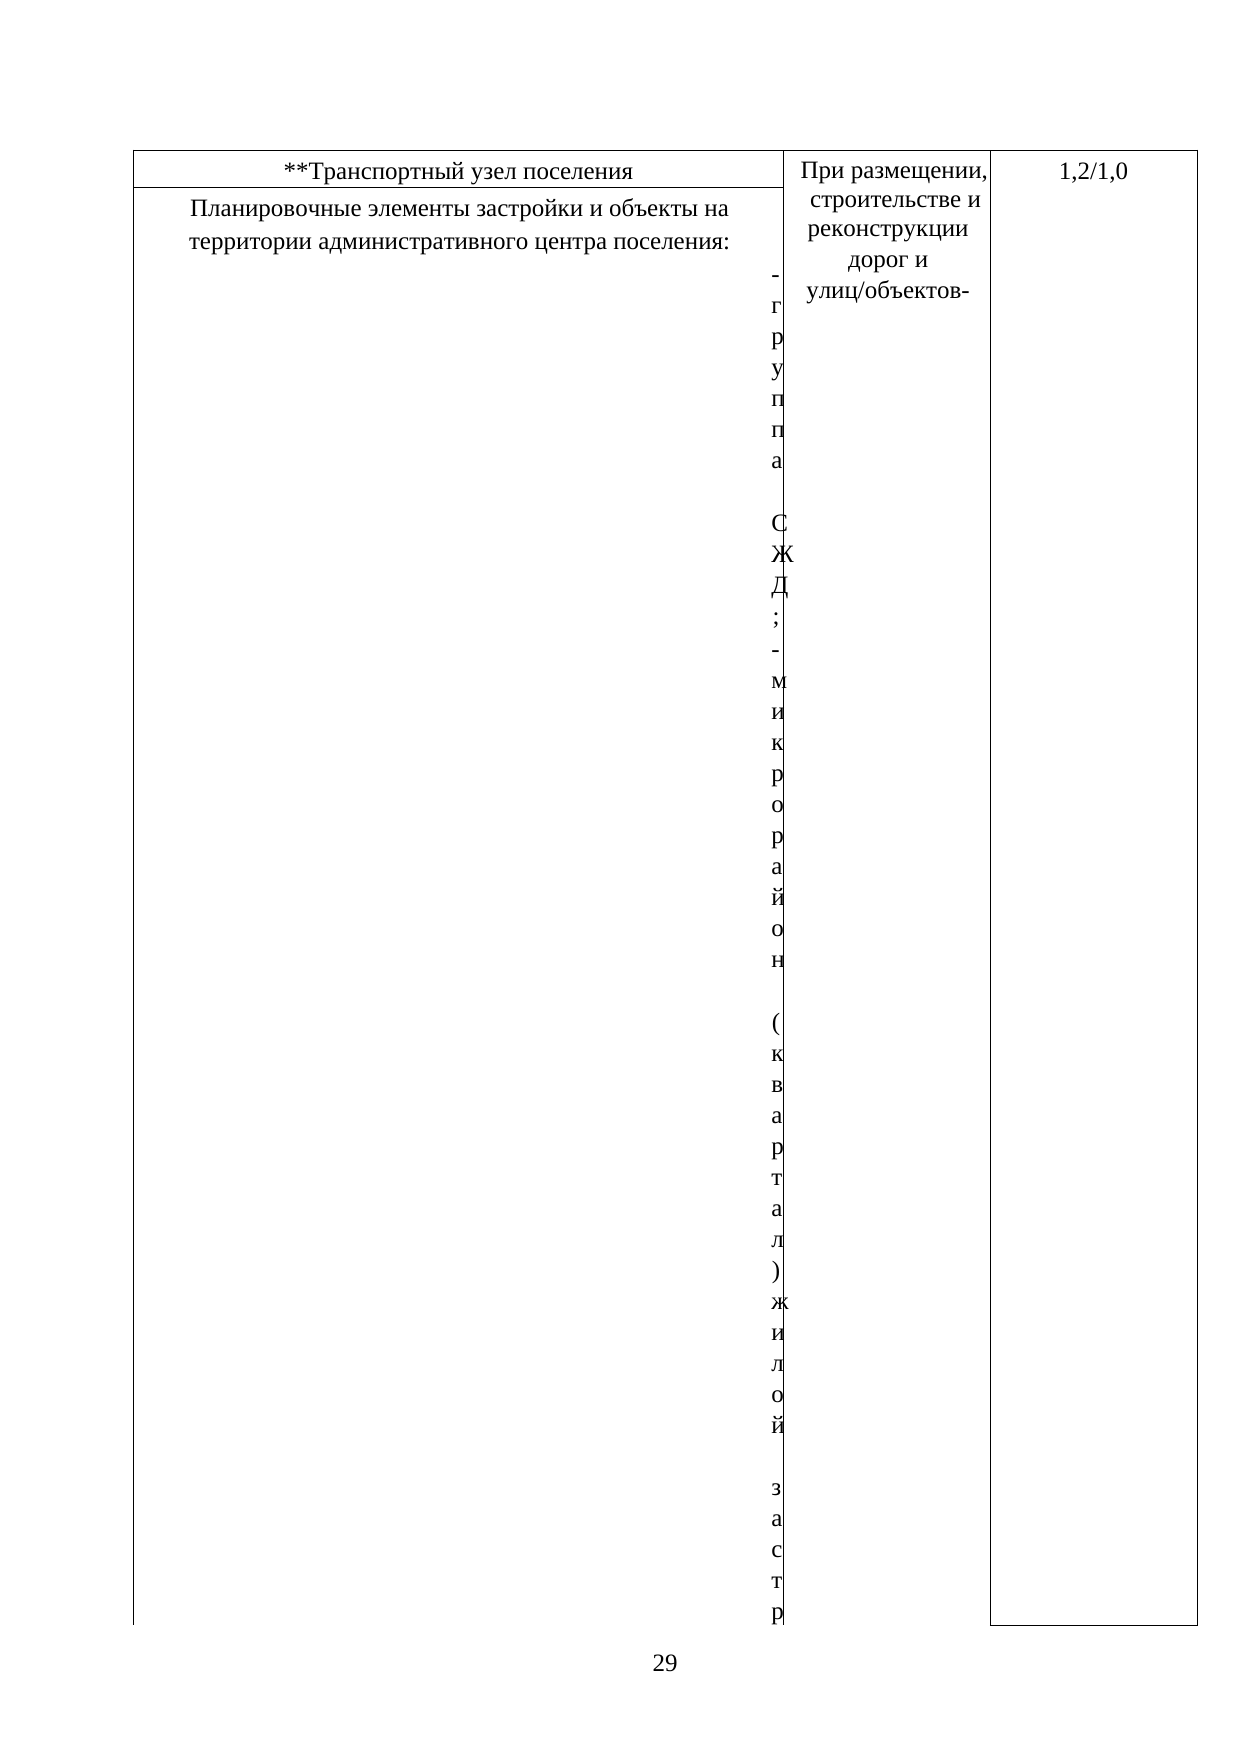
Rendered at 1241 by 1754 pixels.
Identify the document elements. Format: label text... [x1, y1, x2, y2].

table_header 1,2/1,0 [991, 151, 1197, 1625]
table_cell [134, 188, 783, 1625]
table_header При размещении, строительстве и реконструкции дорог и улиц/объектов- [784, 151, 990, 1625]
table_header **Транспортный узел поселения [134, 151, 783, 187]
